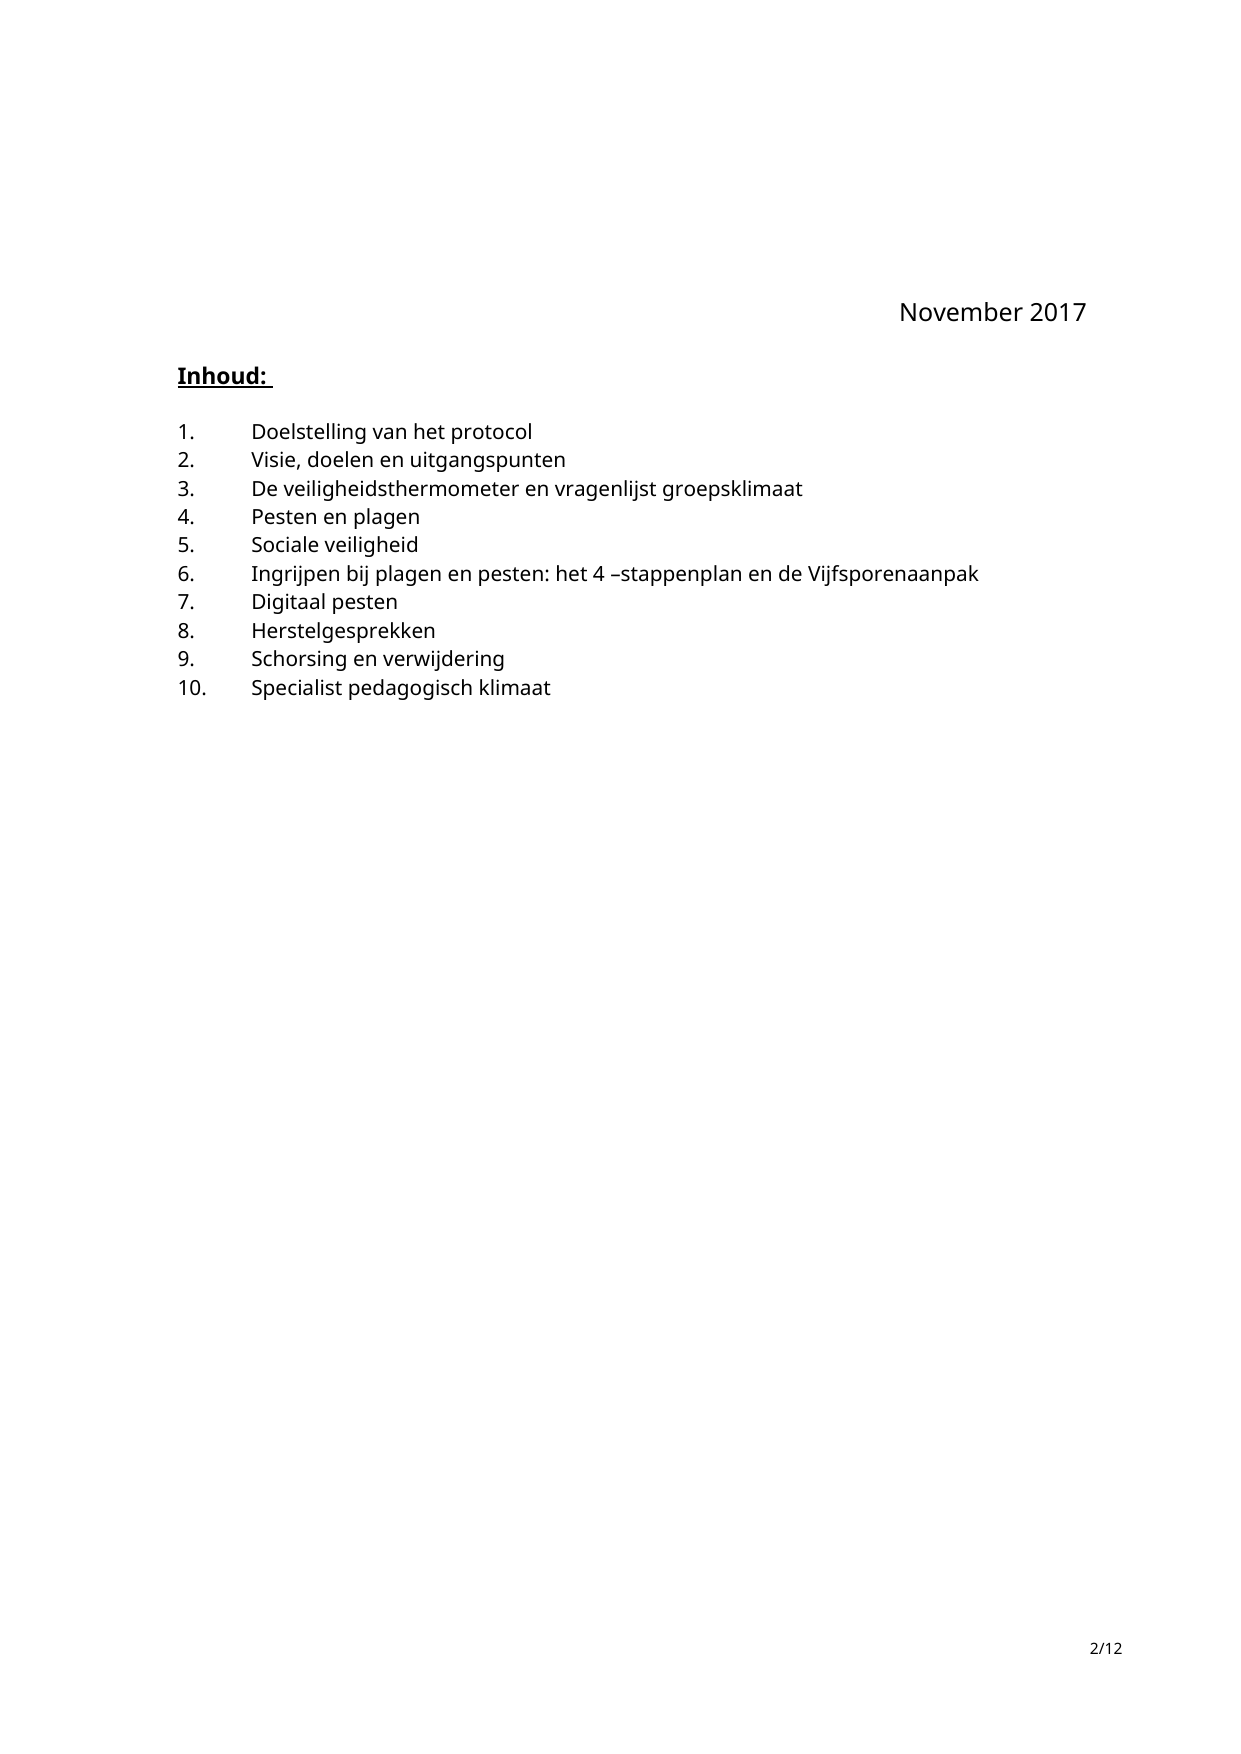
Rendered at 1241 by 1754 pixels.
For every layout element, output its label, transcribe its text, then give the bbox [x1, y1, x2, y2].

list Pesten en plagen [177, 502, 1087, 531]
list Herstelgesprekken [177, 616, 1087, 644]
text November 2017 [177, 295, 1087, 329]
list Specialist pedagogisch klimaat [177, 673, 1087, 701]
text Inhoud: [177, 360, 1087, 417]
list Digitaal pesten [177, 587, 1087, 616]
list Ingrijpen bij plagen en pesten: het 4 –stappenplan en de Vijfsporenaanpak [177, 559, 1087, 587]
list Doelstelling van het protocol [177, 417, 1087, 445]
list De veiligheidsthermometer en vragenlijst groepsklimaat [177, 474, 1087, 502]
list Schorsing en verwijdering [177, 644, 1087, 673]
list Sociale veiligheid [177, 531, 1087, 559]
list Visie, doelen en uitgangspunten [177, 445, 1087, 474]
